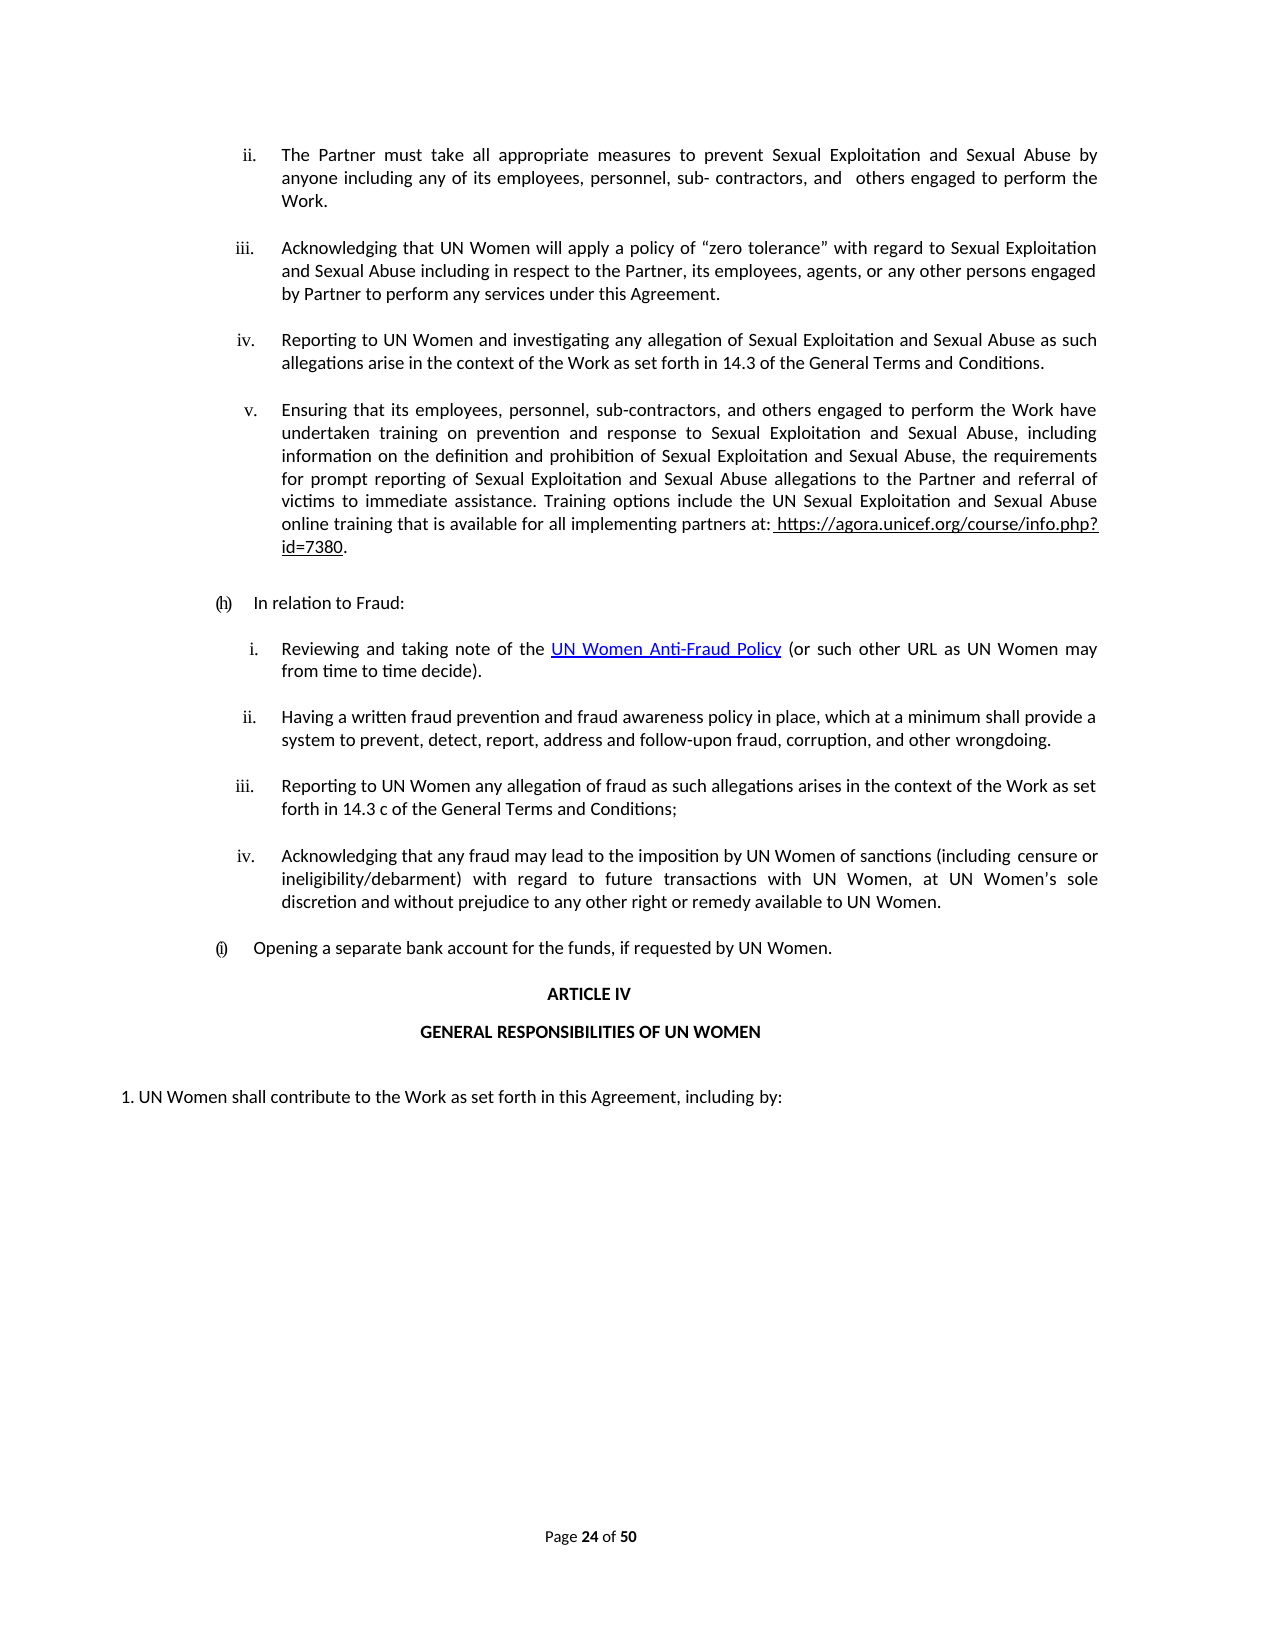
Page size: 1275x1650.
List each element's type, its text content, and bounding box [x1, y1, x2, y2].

list Ensuring that its employees, personnel, sub-contractors, and others engaged to perform the Work have undertaken training on prevention and response to Sexual Exploitation and Sexual Abuse, including information on the definition and prohibition of Sexual Exploitation and Sexual Abuse, the requirements for prompt reporting of Sexual Exploitation and Sexual Abuse allegations to the Partner and referral of victims to immediate assistance. Training options include the UN Sexual Exploitation and Sexual Abuse online training that is available for all implementing partners at: https://agora.unicef.org/course/info.php?id=7380. [244, 398, 1098, 558]
list Reporting to UN Women and investigating any allegation of Sexual Exploitation and Sexual Abuse as such allegations arise in the context of the Work as set forth in 14.3 of the General Terms and Conditions. [237, 328, 1098, 374]
list Acknowledging that any fraud may lead to the imposition by UN Women of sanctions (including censure or ineligibility/debarment) with regard to future transactions with UN Women, at UN Women’s sole discretion and without prejudice to any other right or remedy available to UN Women. [237, 844, 1098, 913]
list Reporting to UN Women any allegation of fraud as such allegations arises in the context of the Work as set forth in 14.3 c of the General Terms and Conditions; [235, 774, 1098, 820]
list Acknowledging that UN Women will apply a policy of “zero tolerance” with regard to Sexual Exploitation and Sexual Abuse including in respect to the Partner, its employees, agents, or any other persons engaged by Partner to perform any services under this Agreement. [235, 236, 1098, 305]
list Reviewing and taking note of the UN Women Anti-Fraud Policy (or such other URL as UN Women may from time to time decide). [249, 637, 1098, 683]
list UN Women shall contribute to the Work as set forth in this Agreement, including by: [121, 1085, 1110, 1108]
list The Partner must take all appropriate measures to prevent Sexual Exploitation and Sexual Abuse by anyone including any of its employees, personnel, sub- contractors, and others engaged to perform the Work. [242, 144, 1098, 212]
list In relation to Fraud: [215, 591, 1110, 614]
list Having a written fraud prevention and fraud awareness policy in place, which at a minimum shall provide a system to prevent, detect, report, address and follow-upon fraud, corruption, and other wrongdoing. [242, 706, 1098, 751]
list Opening a separate bank account for the funds, if requested by UN Women. [215, 936, 1110, 959]
text GENERAL RESPONSIBILITIES OF UN WOMEN [71, 1021, 1110, 1043]
text ARTICLE IV [71, 982, 757, 1005]
